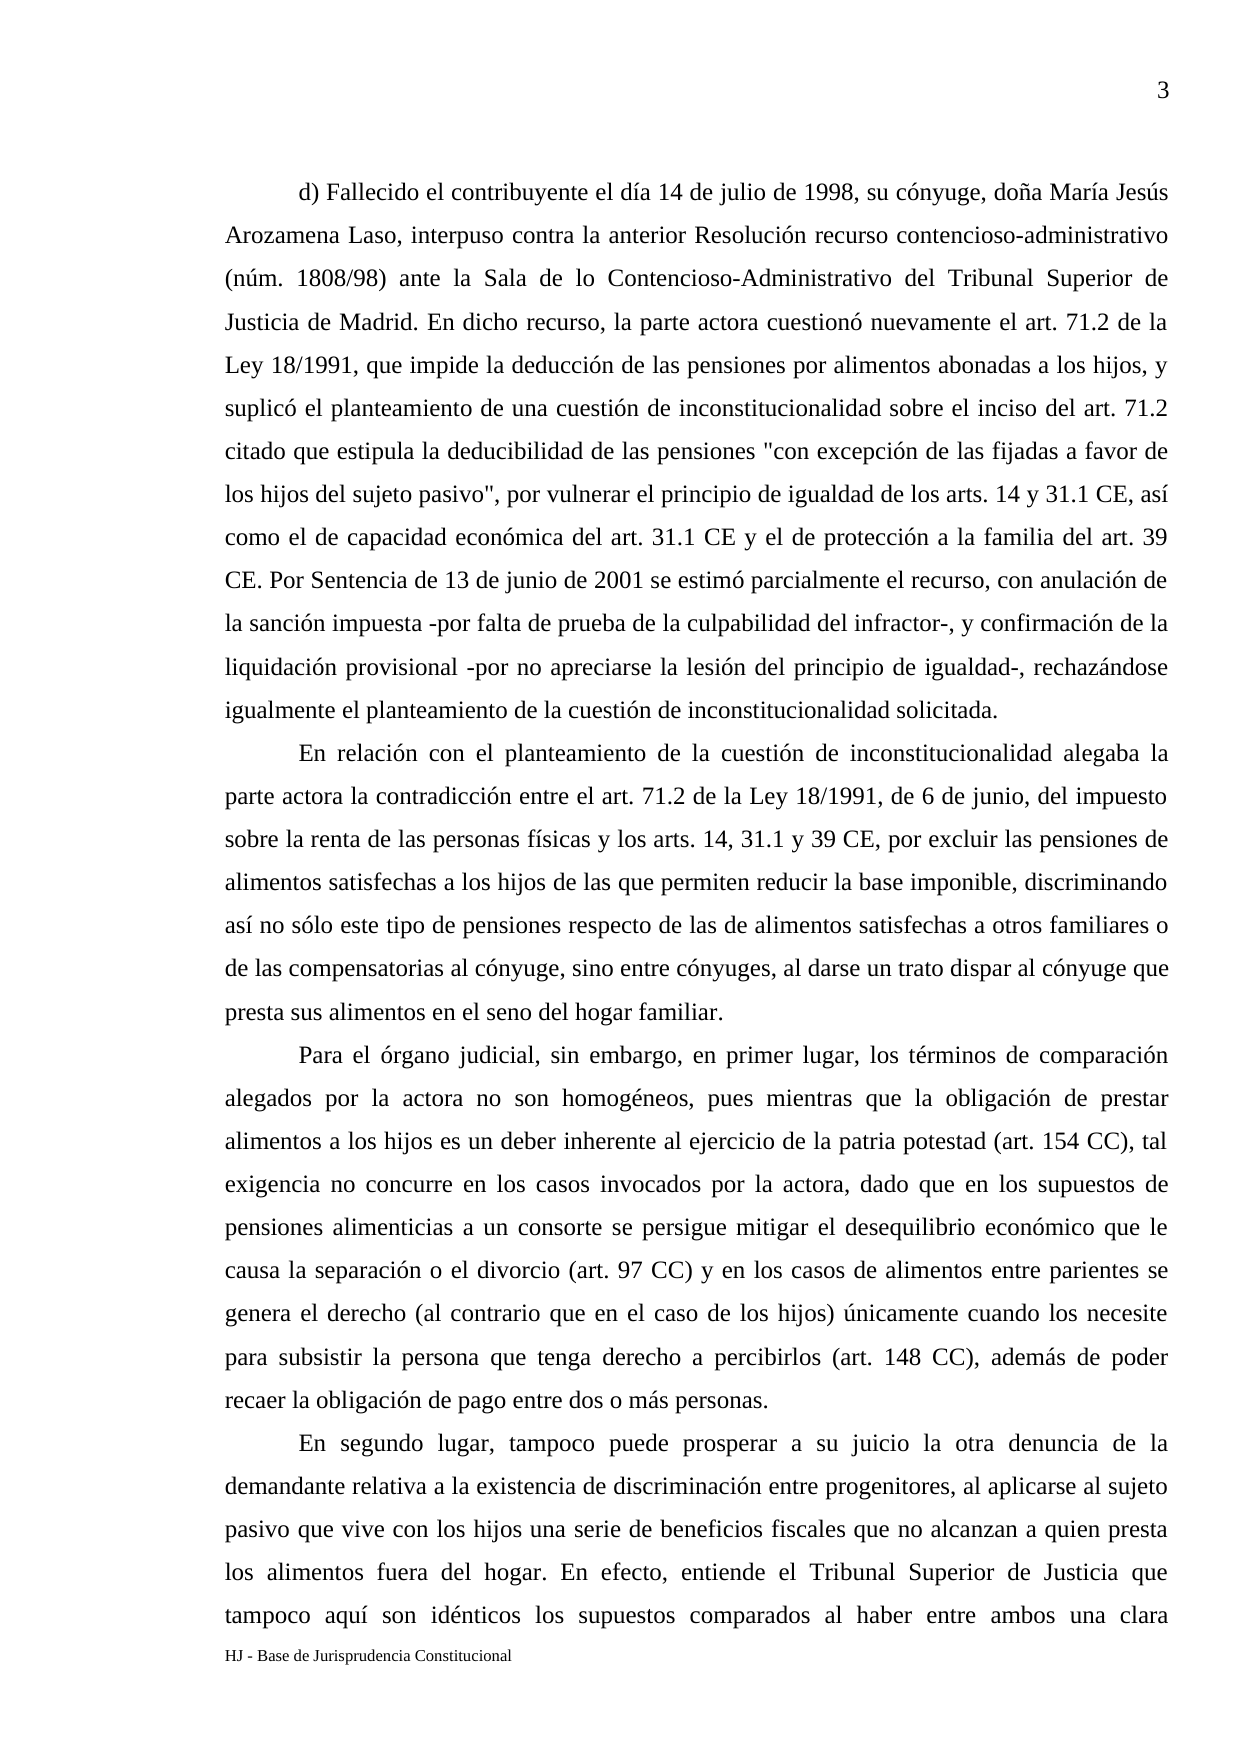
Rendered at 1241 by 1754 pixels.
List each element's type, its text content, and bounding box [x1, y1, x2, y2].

text Para el órgano judicial, sin embargo, en primer lugar, los términos de comparación alegados por la actora no son homogéneos, pues mientras que la obligación de prestar alimentos a los hijos es un deber inherente al ejercicio de la patria potestad (art. 154 CC), tal exigencia no concurre en los casos invocados por la actora, dado que en los supuestos de pensiones alimenticias a un consorte se persigue mitigar el desequilibrio económico que le causa la separación o el divorcio (art. 97 CC) y en los casos de alimentos entre parientes se genera el derecho (al contrario que en el caso de los hijos) únicamente cuando los necesite para subsistir la persona que tenga derecho a percibirlos (art. 148 CC), además de poder recaer la obligación de pago entre dos o más personas. [224, 1040, 1169, 1413]
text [224, 1428, 1169, 1629]
text d) Fallecido el contribuyente el día 14 de julio de 1998, su cónyuge, doña María Jesús Arozamena Laso, interpuso contra la anterior Resolución recurso contencioso-administrativo (núm. 1808/98) ante la Sala de lo Contencioso-Administrativo del Tribunal Superior de Justicia de Madrid. En dicho recurso, la parte actora cuestionó nuevamente el art. 71.2 de la Ley 18/1991, que impide la deducción de las pensiones por alimentos abonadas a los hijos, y suplicó el planteamiento de una cuestión de inconstitucionalidad sobre el inciso del art. 71.2 citado que estipula la deducibilidad de las pensiones "con excepción de las fijadas a favor de los hijos del sujeto pasivo", por vulnerar el principio de igualdad de los arts. 14 y 31.1 CE, así como el de capacidad económica del art. 31.1 CE y el de protección a la familia del art. 39 CE. Por Sentencia de 13 de junio de 2001 se estimó parcialmente el recurso, con anulación de la sanción impuesta -por falta de prueba de la culpabilidad del infractor-, y confirmación de la liquidación provisional -por no apreciarse la lesión del principio de igualdad-, rechazándose igualmente el planteamiento de la cuestión de inconstitucionalidad solicitada. [224, 177, 1169, 723]
text En relación con el planteamiento de la cuestión de inconstitucionalidad alegaba la parte actora la contradicción entre el art. 71.2 de la Ley 18/1991, de 6 de junio, del impuesto sobre la renta de las personas físicas y los arts. 14, 31.1 y 39 CE, por excluir las pensiones de alimentos satisfechas a los hijos de las que permiten reducir la base imponible, discriminando así no sólo este tipo de pensiones respecto de las de alimentos satisfechas a otros familiares o de las compensatorias al cónyuge, sino entre cónyuges, al darse un trato dispar al cónyuge que presta sus alimentos en el seno del hogar familiar. [224, 738, 1169, 1025]
